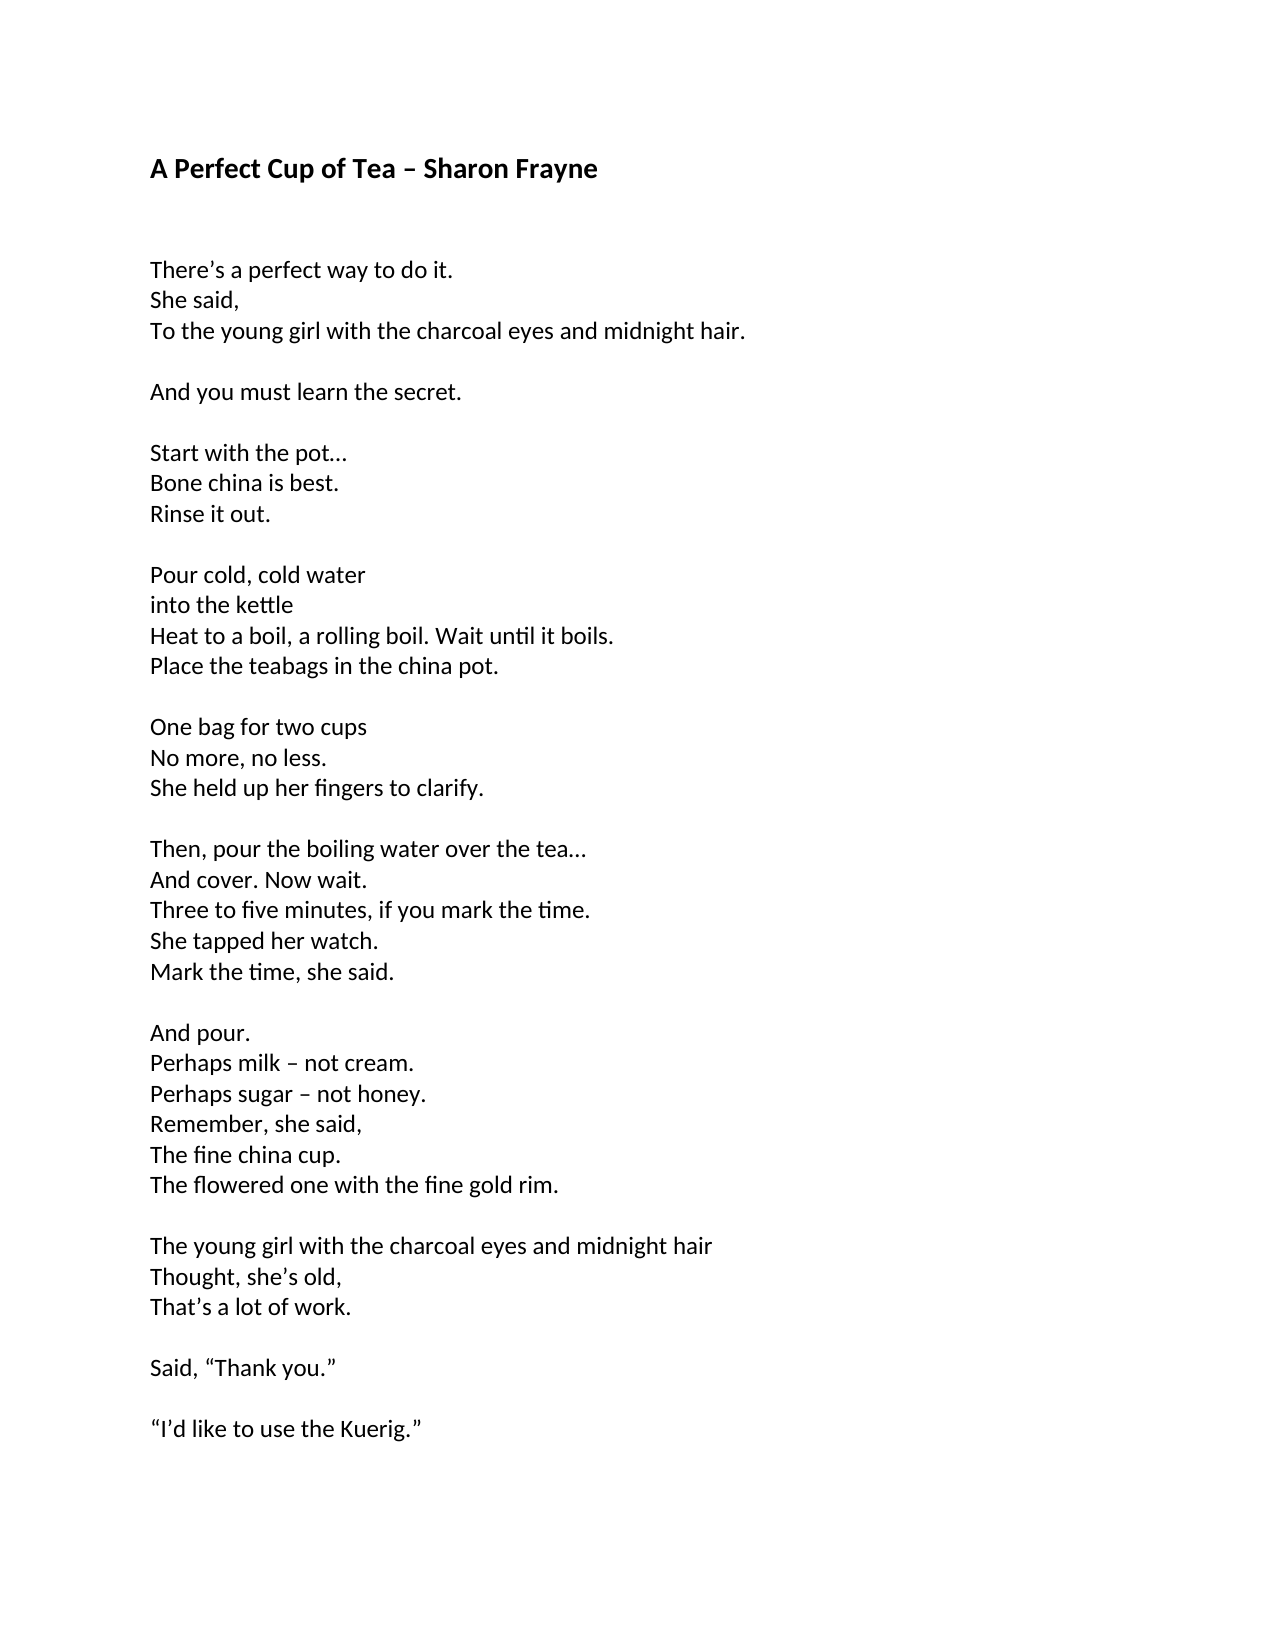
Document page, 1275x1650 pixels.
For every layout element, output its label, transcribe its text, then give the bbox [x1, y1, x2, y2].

text “I’d like to use the Kuerig.” [150, 1413, 1125, 1444]
text Start with the pot… [150, 437, 1125, 467]
text Three to five minutes, if you mark the time. [150, 895, 1125, 925]
text Perhaps milk – not cream. [150, 1047, 1125, 1078]
text And you must learn the secret. [150, 376, 1125, 406]
text A Perfect Cup of Tea – Sharon Frayne [150, 150, 1125, 186]
text Perhaps sugar – not honey. [150, 1078, 1125, 1108]
text Mark the time, she said. [150, 956, 1125, 986]
text Said, “Thank you.” [150, 1352, 1125, 1383]
text There’s a perfect way to do it. [150, 254, 1125, 284]
text Place the teabags in the china pot. [150, 651, 1125, 681]
text That’s a lot of work. [150, 1291, 1125, 1322]
text And cover. Now wait. [150, 864, 1125, 895]
text Heat to a boil, a rolling boil. Wait until it boils. [150, 620, 1125, 651]
text One bag for two cups [150, 712, 1125, 742]
text The fine china cup. [150, 1139, 1125, 1169]
text Rinse it out. [150, 498, 1125, 528]
text Then, pour the boiling water over the tea… [150, 834, 1125, 864]
text into the kettle [150, 589, 1125, 620]
text She held up her fingers to clarify. [150, 773, 1125, 803]
text And pour. [150, 1017, 1125, 1047]
text The young girl with the charcoal eyes and midnight hair [150, 1230, 1125, 1261]
text No more, no less. [150, 742, 1125, 773]
text Bone china is best. [150, 467, 1125, 498]
text Pour cold, cold water [150, 559, 1125, 589]
text She said, [150, 284, 1125, 315]
text The flowered one with the fine gold rim. [150, 1169, 1125, 1200]
text She tapped her watch. [150, 925, 1125, 956]
text To the young girl with the charcoal eyes and midnight hair. [150, 315, 1125, 345]
text Thought, she’s old, [150, 1261, 1125, 1291]
text Remember, she said, [150, 1108, 1125, 1139]
